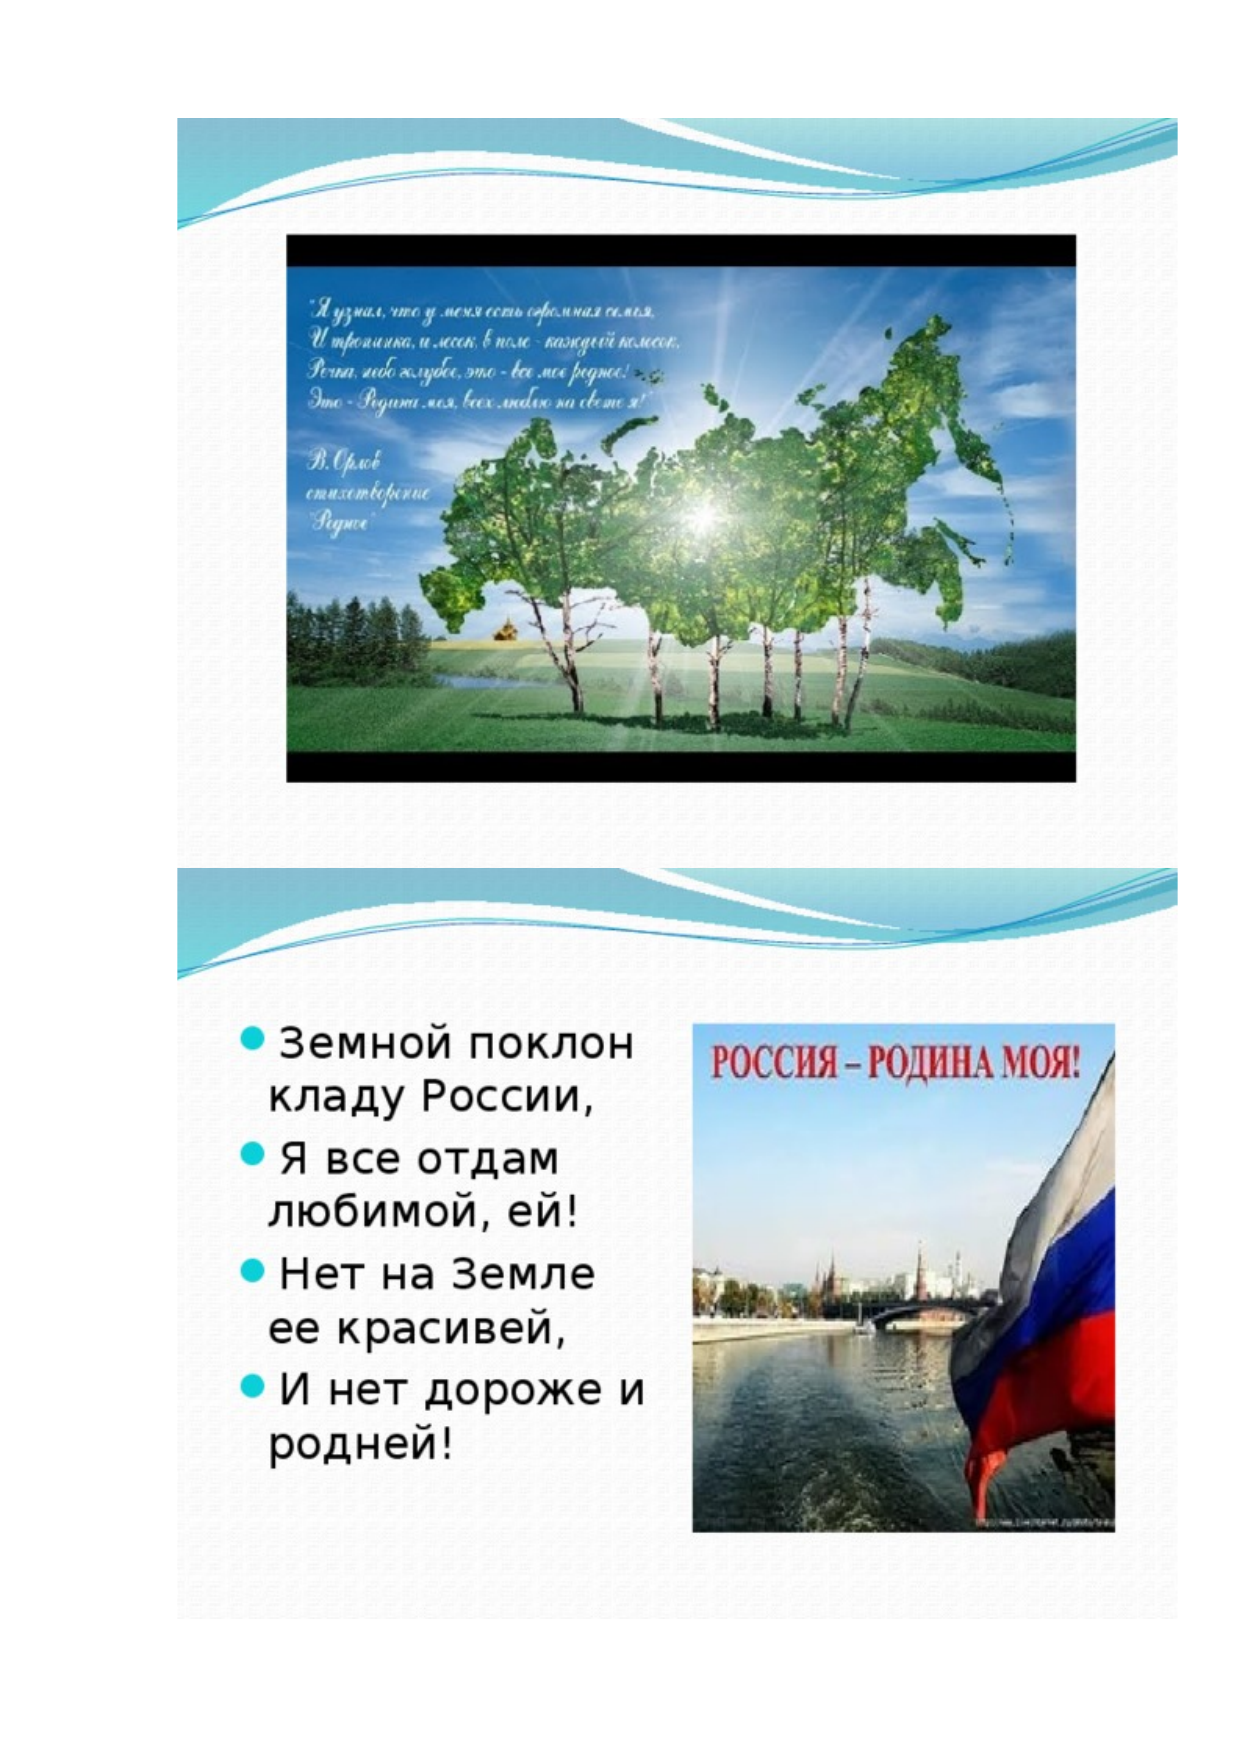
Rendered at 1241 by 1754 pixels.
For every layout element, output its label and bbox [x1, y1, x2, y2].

picture [177, 118, 1178, 1619]
